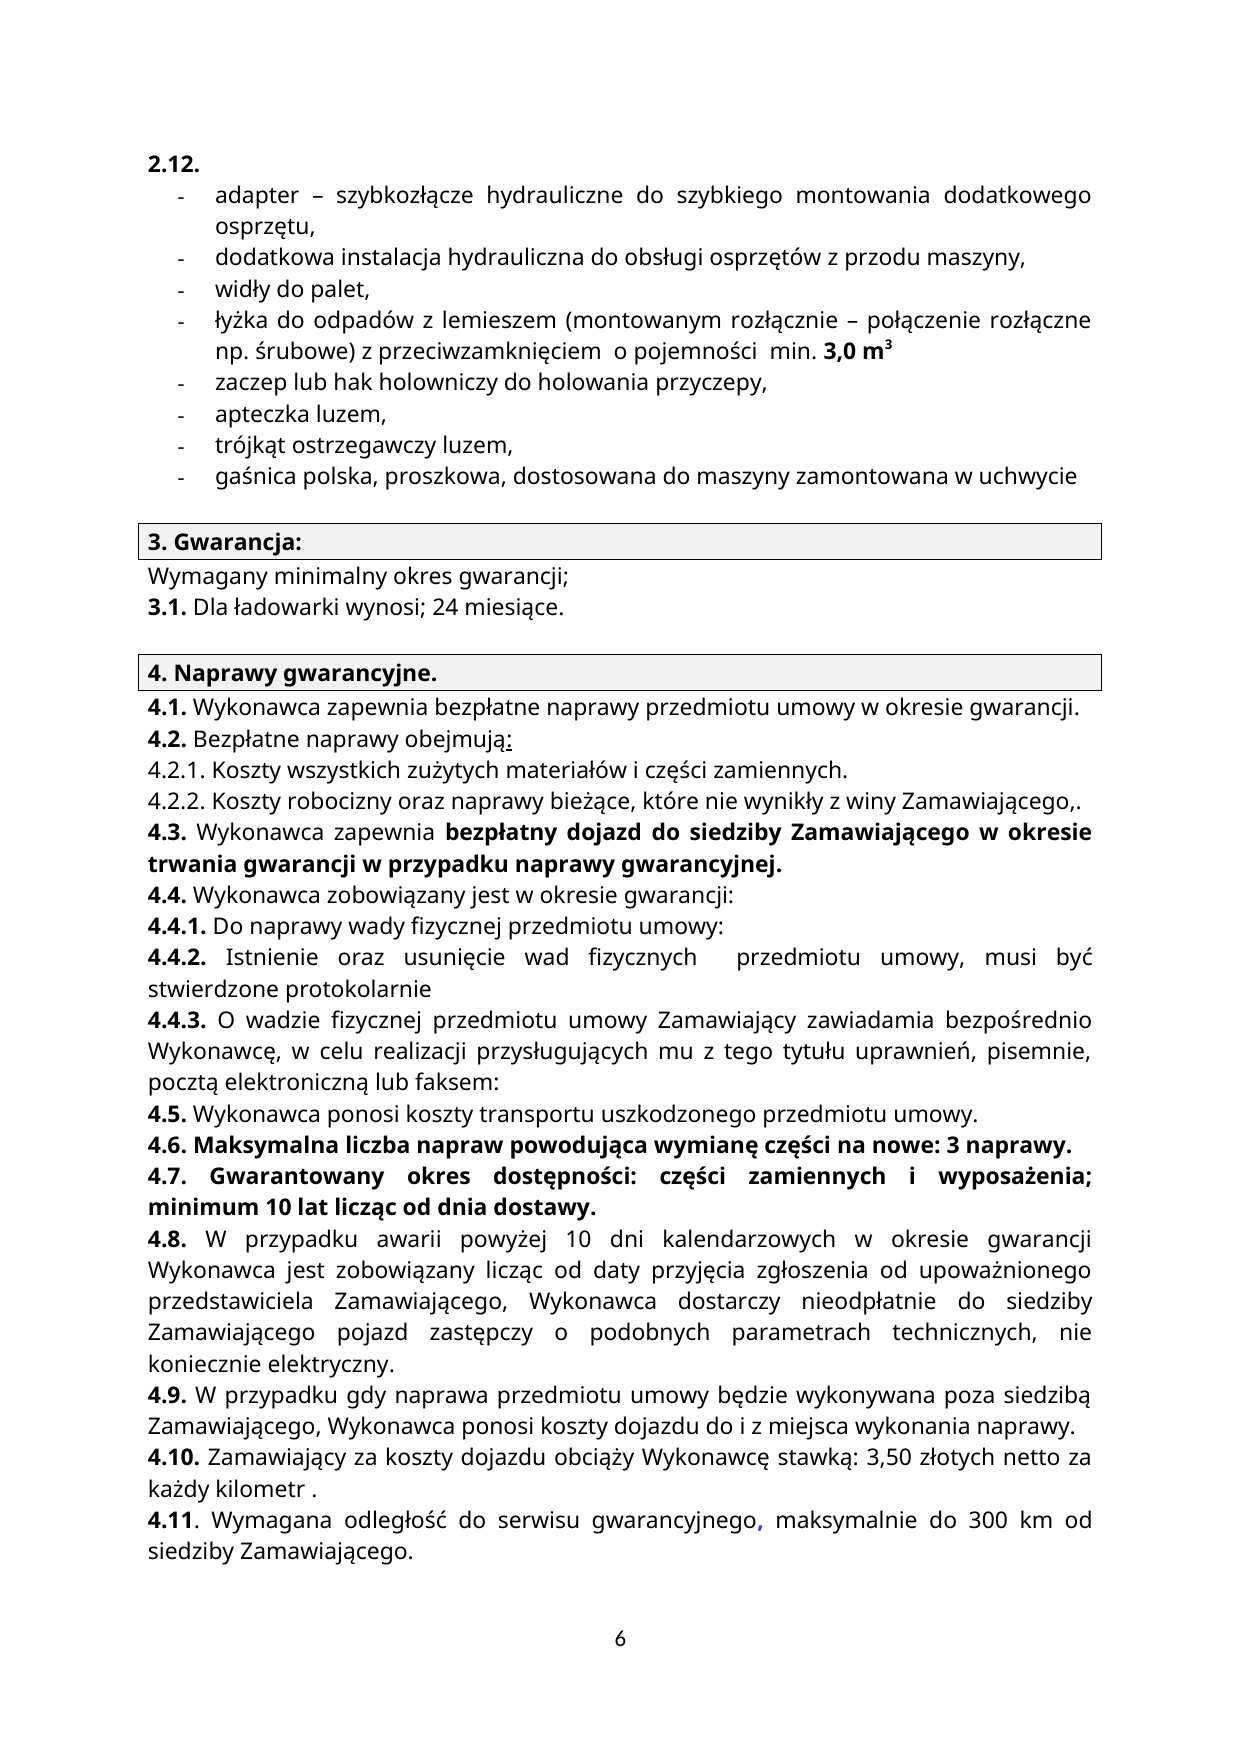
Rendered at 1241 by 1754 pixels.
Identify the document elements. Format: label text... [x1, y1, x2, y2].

list widły do palet, [177, 273, 1093, 304]
text Wymagany minimalny okres gwarancji; [148, 560, 1093, 591]
text 4.4.3. O wadzie fizycznej przedmiotu umowy Zamawiający zawiadamia bezpośrednio Wykonawcę, w celu realizacji przysługujących mu z tego tytułu uprawnień, pisemnie, pocztą elektroniczną lub faksem: [148, 1004, 1093, 1098]
text 4.7. Gwarantowany okres dostępności: części zamiennych i wyposażenia; minimum 10 lat licząc od dnia dostawy. [148, 1160, 1093, 1223]
list zaczep lub hak holowniczy do holowania przyczepy, [177, 366, 1093, 398]
text 4.11. Wymagana odległość do serwisu gwarancyjnego, maksymalnie do 300 km od siedziby Zamawiającego. [148, 1504, 1093, 1566]
text 4.6. Maksymalna liczba napraw powodująca wymianę części na nowe: 3 naprawy. [148, 1129, 1093, 1160]
text 4.4.1. Do naprawy wady fizycznej przedmiotu umowy: [148, 910, 1093, 941]
text 4.5. Wykonawca ponosi koszty transportu uszkodzonego przedmiotu umowy. [148, 1098, 1093, 1129]
list gaśnica polska, proszkowa, dostosowana do maszyny zamontowana w uchwycie [177, 460, 1093, 491]
text 4.3. Wykonawca zapewnia bezpłatny dojazd do siedziby Zamawiającego w okresie trwania gwarancji w przypadku naprawy gwarancyjnej. [148, 816, 1093, 879]
text 4.4. Wykonawca zobowiązany jest w okresie gwarancji: [148, 879, 1093, 910]
text 4.8. W przypadku awarii powyżej 10 dni kalendarzowych w okresie gwarancji Wykonawca jest zobowiązany licząc od daty przyjęcia zgłoszenia od upoważnionego przedstawiciela Zamawiającego, Wykonawca dostarczy nieodpłatnie do siedziby Zamawiającego pojazd zastępczy o podobnych parametrach technicznych, nie koniecznie elektryczny. [148, 1223, 1093, 1379]
text 3. Gwarancja: [139, 524, 1101, 559]
text 4.9. W przypadku gdy naprawa przedmiotu umowy będzie wykonywana poza siedzibą Zamawiającego, Wykonawca ponosi koszty dojazdu do i z miejsca wykonania naprawy. [148, 1379, 1093, 1441]
text 3.1. Dla ładowarki wynosi; 24 miesiące. [148, 591, 1093, 623]
list trójkąt ostrzegawczy luzem, [177, 429, 1093, 460]
text 4.10. Zamawiający za koszty dojazdu obciąży Wykonawcę stawką: 3,50 złotych netto za każdy kilometr . [148, 1441, 1093, 1504]
text 4.4.2. Istnienie oraz usunięcie wad fizycznych przedmiotu umowy, musi być stwierdzone protokolarnie [148, 941, 1093, 1004]
text 4. Naprawy gwarancyjne. [139, 655, 1101, 690]
list dodatkowa instalacja hydrauliczna do obsługi osprzętów z przodu maszyny, [177, 241, 1093, 273]
text 4.2. Bezpłatne naprawy obejmują: [148, 723, 1093, 754]
text 4.1. Wykonawca zapewnia bezpłatne naprawy przedmiotu umowy w okresie gwarancji. [148, 691, 1093, 723]
text 2.12. [148, 148, 1093, 179]
list adapter – szybkozłącze hydrauliczne do szybkiego montowania dodatkowego osprzętu, [177, 179, 1093, 241]
text 4.2.2. Koszty robocizny oraz naprawy bieżące, które nie wynikły z winy Zamawiającego,. [148, 785, 1093, 816]
list apteczka luzem, [177, 398, 1093, 429]
list łyżka do odpadów z lemieszem (montowanym rozłącznie – połączenie rozłączne np. śrubowe) z przeciwzamknięciem o pojemności min. 3,0 m3 [177, 304, 1093, 366]
text 4.2.1. Koszty wszystkich zużytych materiałów i części zamiennych. [148, 754, 1093, 785]
